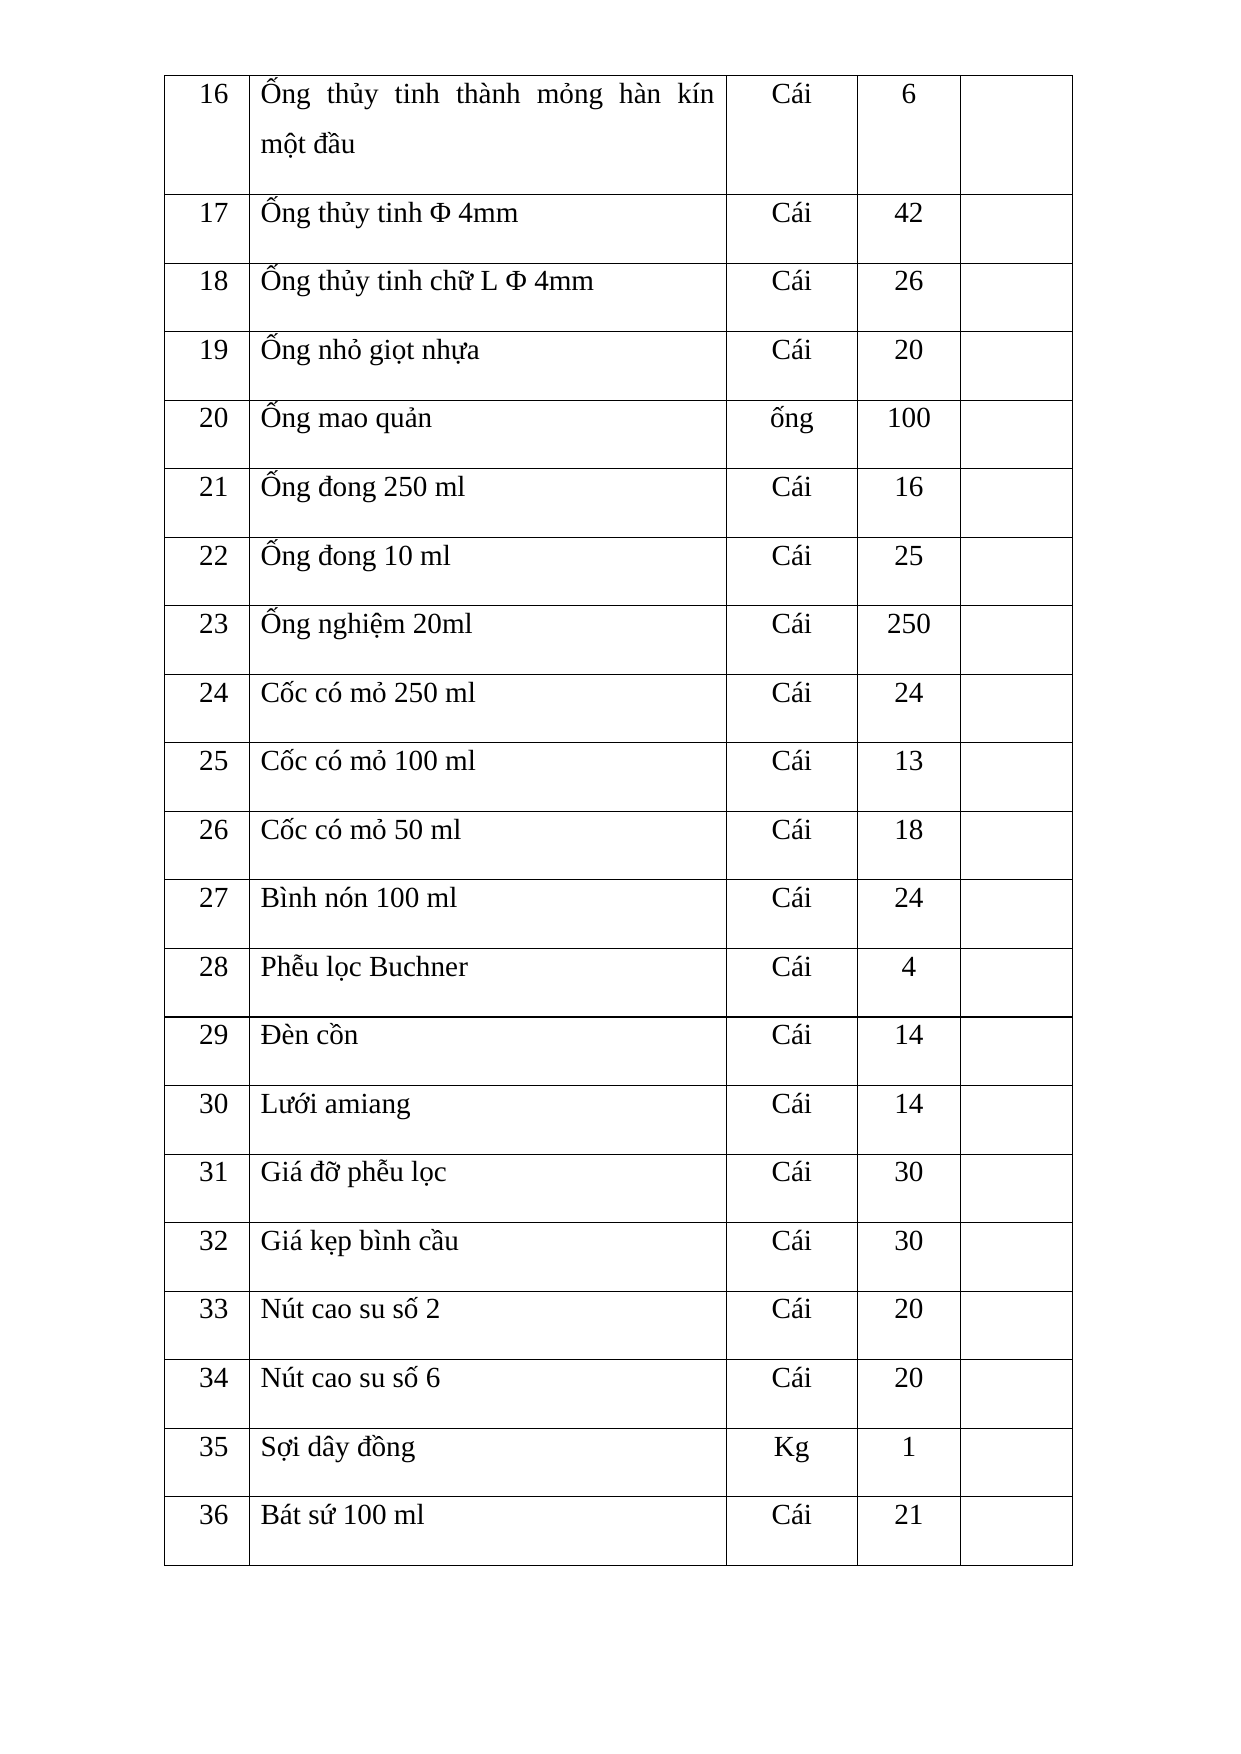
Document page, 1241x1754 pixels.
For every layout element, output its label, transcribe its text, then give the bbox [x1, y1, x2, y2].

table_cell Ống thủy tinh chữ L Φ 4mm [250, 264, 726, 331]
table_cell Ống nghiệm 20ml [250, 606, 726, 674]
table_cell Ống đong 10 ml [250, 538, 726, 605]
table_cell Lưới amiang [250, 1086, 726, 1153]
table_cell Cái [727, 743, 857, 811]
table_cell 1 [858, 1429, 960, 1496]
table_cell Nút cao su số 2 [250, 1292, 726, 1359]
table_cell [961, 1360, 1072, 1428]
table_cell [165, 1018, 249, 1085]
table_cell Cái [727, 1360, 857, 1428]
table_cell [961, 1155, 1072, 1222]
table_cell [165, 1429, 249, 1496]
table_cell [961, 538, 1072, 605]
table_cell 6 [858, 76, 960, 194]
table_cell Cái [727, 264, 857, 331]
table_cell 42 [858, 195, 960, 262]
table_cell [165, 401, 249, 468]
table_cell 16 [858, 469, 960, 537]
table_cell Nút cao su số 6 [250, 1360, 726, 1428]
table_cell [961, 1292, 1072, 1359]
table_cell Cái [727, 675, 857, 742]
table_cell Cốc có mỏ 100 ml [250, 743, 726, 811]
table_cell [961, 949, 1072, 1016]
table_cell Sợi dây đồng [250, 1429, 726, 1496]
table_cell [165, 195, 249, 262]
table_cell [165, 812, 249, 879]
table_cell [165, 743, 249, 811]
table_cell Cái [727, 812, 857, 879]
table_cell [165, 1292, 249, 1359]
table_cell [961, 675, 1072, 742]
table_cell [961, 195, 1072, 262]
table_cell 30 [858, 1223, 960, 1291]
table_cell Giá kẹp bình cầu [250, 1223, 726, 1291]
table_cell [165, 538, 249, 605]
table_cell [961, 1223, 1072, 1291]
table_cell Cái [727, 1086, 857, 1153]
table_cell [961, 332, 1072, 399]
table_cell Bình nón 100 ml [250, 880, 726, 948]
table_cell [961, 1018, 1072, 1085]
table_cell Ống thủy tinh thành mỏng hàn kín một đầu [250, 76, 726, 194]
table_cell Cái [727, 1223, 857, 1291]
table_cell Cái [727, 949, 857, 1016]
table_cell [961, 1086, 1072, 1153]
table_cell 25 [858, 538, 960, 605]
table_cell Cái [727, 1155, 857, 1222]
table_cell [961, 469, 1072, 537]
table_cell 30 [858, 1155, 960, 1222]
table_cell Cái [727, 880, 857, 948]
table_cell 100 [858, 401, 960, 468]
table_cell [165, 606, 249, 674]
table_cell [961, 880, 1072, 948]
table_cell Cái [727, 469, 857, 537]
table_cell Cốc có mỏ 250 ml [250, 675, 726, 742]
table_cell [961, 401, 1072, 468]
table_cell [961, 743, 1072, 811]
table_cell 26 [858, 264, 960, 331]
table_cell 24 [858, 880, 960, 948]
table_cell Phễu lọc Buchner [250, 949, 726, 1016]
table_cell [165, 1155, 249, 1222]
table_cell [961, 812, 1072, 879]
table_cell Cái [727, 76, 857, 194]
table_cell 24 [858, 675, 960, 742]
table_cell [961, 1497, 1072, 1565]
table_cell 20 [858, 1292, 960, 1359]
table_cell [165, 1223, 249, 1291]
table_cell [961, 264, 1072, 331]
table_cell Đèn cồn [250, 1018, 726, 1085]
table_cell Giá đỡ phễu lọc [250, 1155, 726, 1222]
table_cell 20 [858, 1360, 960, 1428]
table_cell ống [727, 401, 857, 468]
table_cell Bát sứ 100 ml [250, 1497, 726, 1565]
table_cell [165, 675, 249, 742]
table_cell Cốc có mỏ 50 ml [250, 812, 726, 879]
table_cell 14 [858, 1018, 960, 1085]
table_cell [165, 880, 249, 948]
table_cell Ống mao quản [250, 401, 726, 468]
table_cell Cái [727, 332, 857, 399]
table_cell 13 [858, 743, 960, 811]
table_cell Ống thủy tinh Φ 4mm [250, 195, 726, 262]
table_cell [165, 469, 249, 537]
table_cell Ống đong 250 ml [250, 469, 726, 537]
table_cell [165, 76, 249, 194]
table_cell 14 [858, 1086, 960, 1153]
table_cell 4 [858, 949, 960, 1016]
table_cell Cái [727, 1018, 857, 1085]
table_cell Cái [727, 1292, 857, 1359]
table_cell Ống nhỏ giọt nhựa [250, 332, 726, 399]
table_cell 20 [858, 332, 960, 399]
table_cell Kg [727, 1429, 857, 1496]
table_cell Cái [727, 1497, 857, 1565]
table_cell [165, 1086, 249, 1153]
table_cell 250 [858, 606, 960, 674]
table_cell [165, 1497, 249, 1565]
table_cell [165, 264, 249, 331]
table_cell Cái [727, 195, 857, 262]
table_cell [165, 1360, 249, 1428]
table_cell [961, 606, 1072, 674]
table_cell Cái [727, 538, 857, 605]
table_cell [961, 76, 1072, 194]
table_cell 18 [858, 812, 960, 879]
table_cell Cái [727, 606, 857, 674]
table_cell 21 [858, 1497, 960, 1565]
table_cell [961, 1429, 1072, 1496]
table_cell [165, 949, 249, 1016]
table_cell [165, 332, 249, 399]
